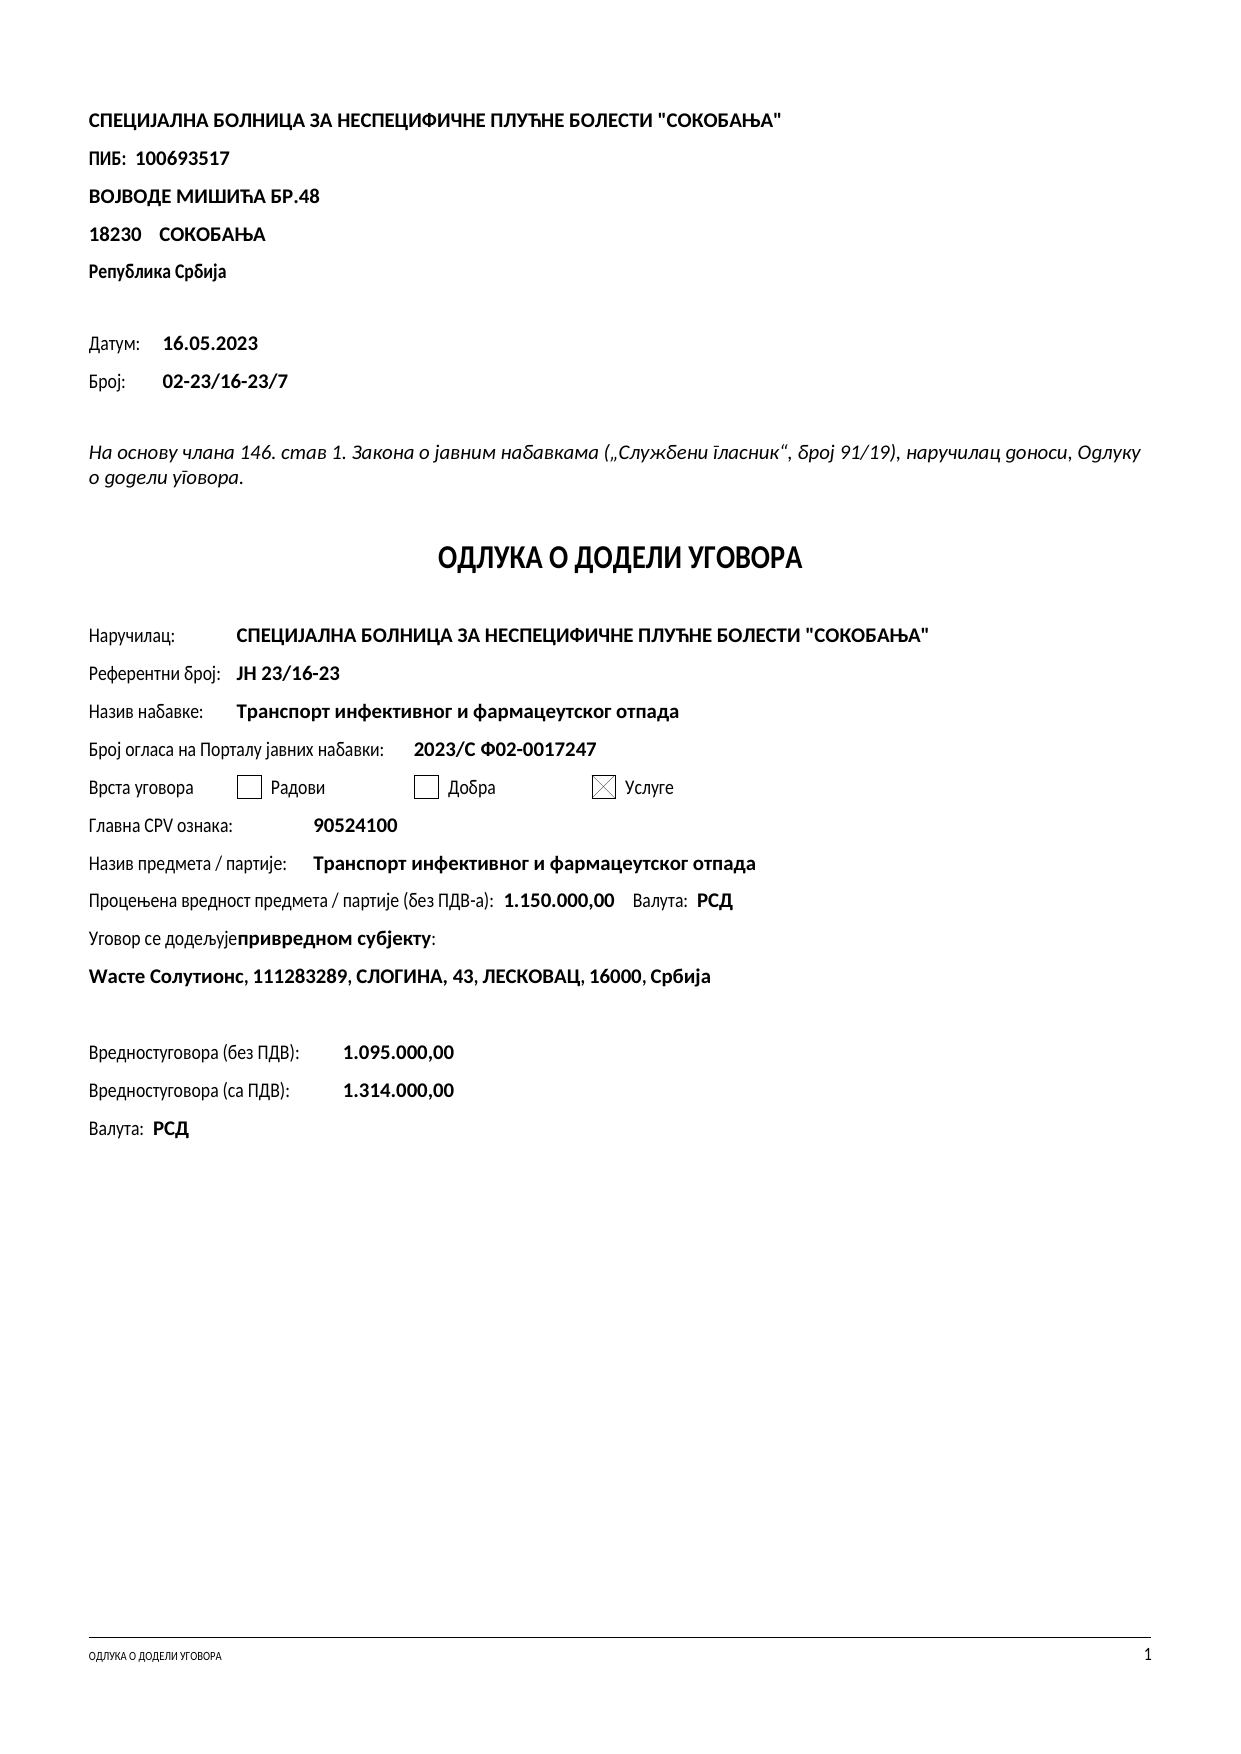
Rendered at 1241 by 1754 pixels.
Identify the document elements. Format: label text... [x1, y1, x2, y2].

text ВОЈВОДЕ МИШИЋА БР.48 [89, 183, 1152, 208]
text Врста уговора Радови Добра Услуге [89, 774, 592, 799]
text Република Србија [89, 259, 1152, 284]
text На основу члана 146. став 1. Закона о јавним набавкама („Службени гласник“, број 91/19), наручилац доноси, Одлуку о додели уговора. [89, 439, 1152, 490]
text Наручилац: СПЕЦИЈАЛНА БОЛНИЦА ЗА НЕСПЕЦИФИЧНЕ ПЛУЋНЕ БОЛЕСТИ "СОКОБАЊА" [89, 622, 1152, 648]
text Врста уговора Радови Добра Услуге [615, 774, 1152, 799]
text Назив предмета / партије: Транспорт инфективног и фармацеутског отпада [89, 850, 1152, 875]
text 18230 СОКОБАЊА [89, 221, 1152, 246]
text Референтни број: ЈН 23/16-23 [89, 660, 1152, 686]
text Процењена вредност предмета / партије (без ПДВ-а): 1.150.000,00 Валута: РСД [89, 888, 1152, 913]
text Уговор се додељујепривредном субјекту: [89, 926, 1152, 951]
text ОДЛУКА О ДОДЕЛИ УГОВОРА [89, 536, 1152, 576]
text Валута: РСД [89, 1115, 1152, 1141]
text СПЕЦИЈАЛНА БОЛНИЦА ЗА НЕСПЕЦИФИЧНЕ ПЛУЋНЕ БОЛЕСТИ "СОКОБАЊА" [89, 107, 1152, 132]
text Вредностуговора (са ПДВ): 1.314.000,00 [89, 1077, 1152, 1103]
text Вредностуговора (без ПДВ): 1.095.000,00 [89, 1039, 1152, 1065]
text Главна CPV ознака: 90524100 [89, 812, 1152, 837]
table_header Wасте Солутионс, 111283289, СЛОГИНА, 43, ЛЕСКОВАЦ, 16000, Србија [89, 957, 1152, 995]
text ПИБ: 100693517 [89, 145, 1152, 170]
text Број огласа на Порталу јавних набавки: 2023/С Ф02-0017247 [89, 736, 1152, 761]
text Назив набавке: Транспорт инфективног и фармацеутског отпада [89, 698, 1152, 723]
text Датум: 16.05.2023 [89, 330, 1152, 355]
text Број: 02-23/16-23/7 [89, 368, 1152, 393]
